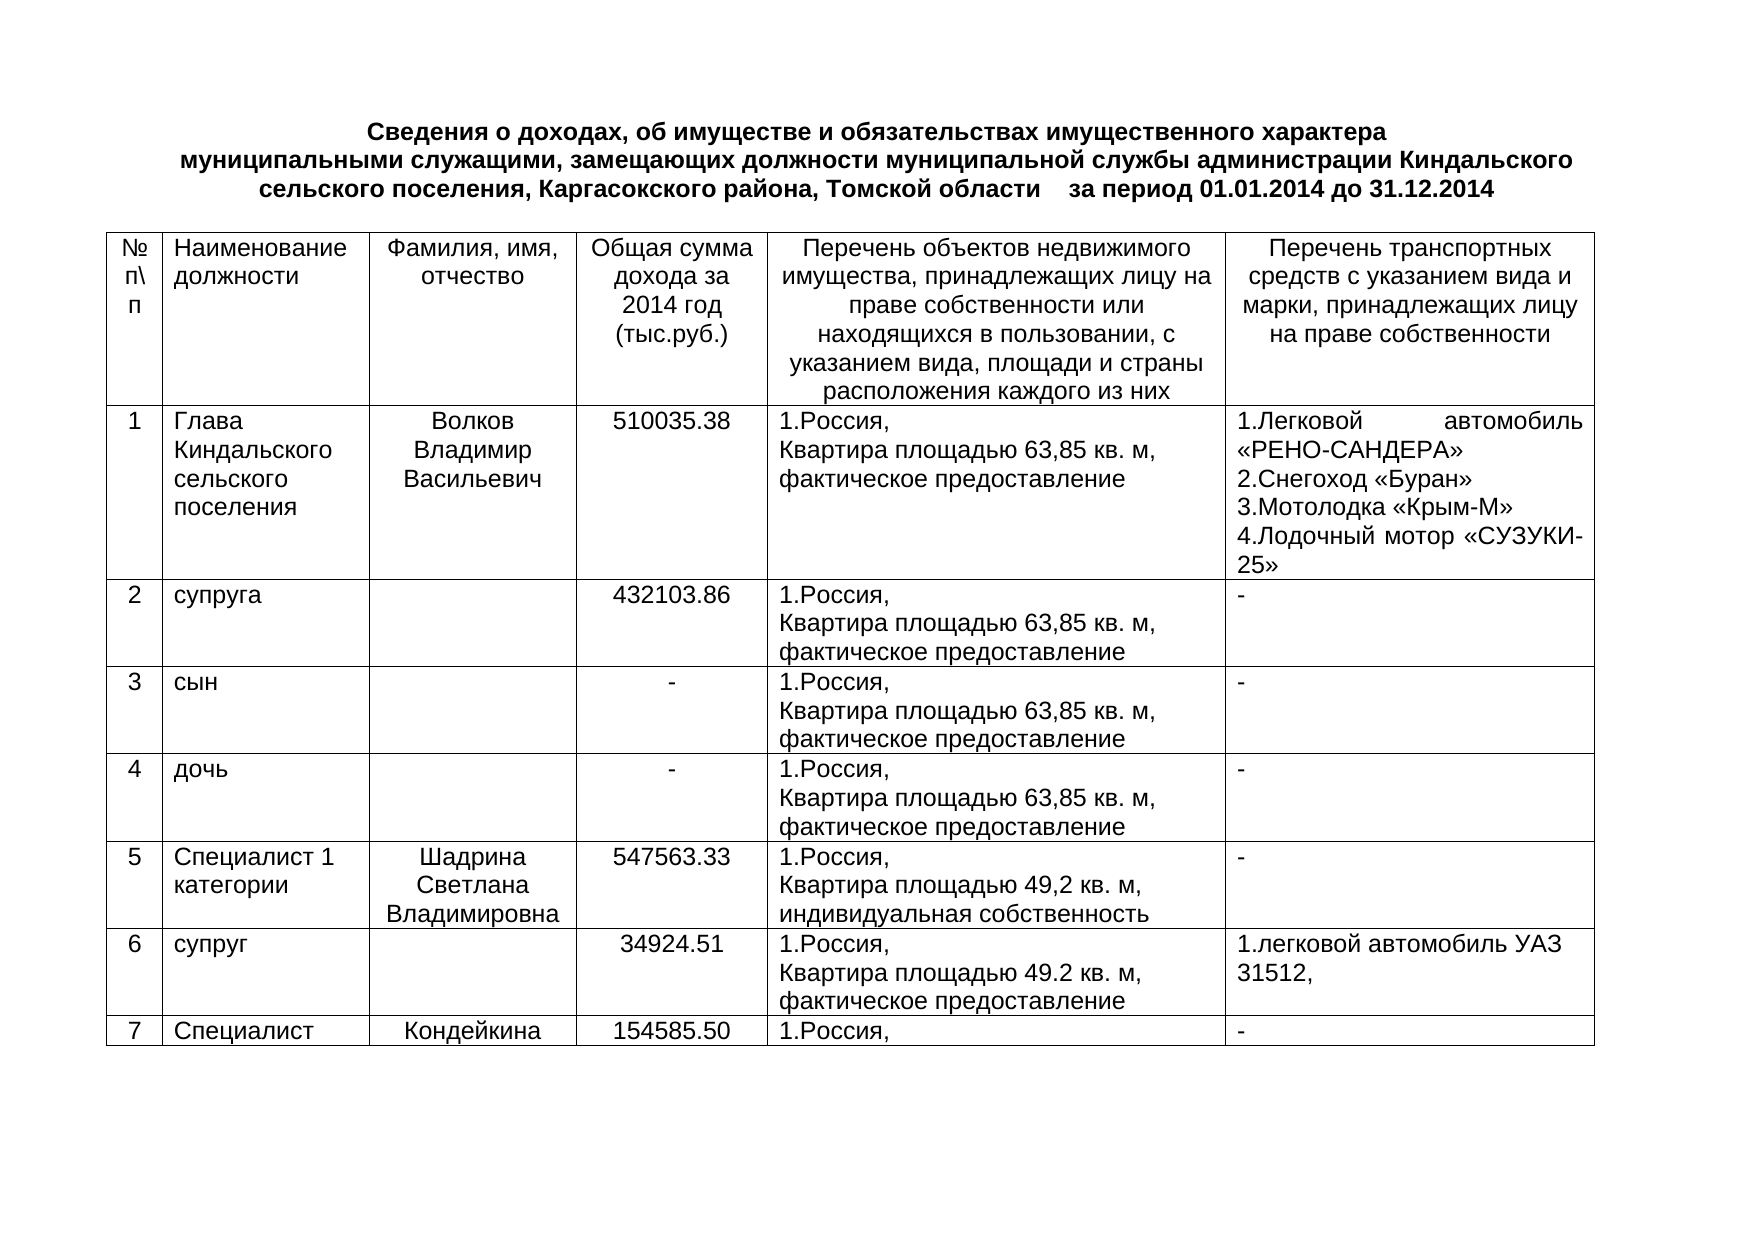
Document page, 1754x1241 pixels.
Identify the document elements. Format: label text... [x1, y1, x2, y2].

table_cell - [577, 667, 767, 753]
table_cell 1.Россия, Квартира площадью 63,85 кв. м, фактическое предоставление [768, 406, 1225, 579]
table_cell Волков Владимир Васильевич [370, 406, 576, 579]
table_cell 6 [107, 929, 162, 1015]
table_cell - [1226, 667, 1594, 753]
table_cell Глава Киндальского сельского поселения [163, 406, 369, 579]
table_cell 1.Россия, Квартира площадью 63,85 кв. м, фактическое предоставление [768, 580, 1225, 666]
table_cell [370, 1016, 576, 1045]
table_cell 1.Россия, Квартира площадью 49.2 кв. м, фактическое предоставление [768, 929, 1225, 1015]
table_cell 34924.51 [577, 929, 767, 1015]
table_cell 432103.86 [577, 580, 767, 666]
table_cell [370, 929, 576, 1015]
table_cell [370, 667, 576, 753]
table_header Наименование должности [163, 233, 369, 405]
table_cell 1.Легковой автомобиль «РЕНО-САНДЕРА» 2.Снегоход «Буран» 3.Мотолодка «Крым-М» 4.Лодочный мотор «СУЗУКИ-25» [1226, 406, 1594, 579]
table_cell 1 [107, 406, 162, 579]
table_header Фамилия, имя, отчество [370, 233, 576, 405]
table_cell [163, 1016, 369, 1045]
table_cell 7 [107, 1016, 162, 1045]
table_cell 1.Россия, Квартира площадью 63,85 кв. м, фактическое предоставление [768, 667, 1225, 753]
table_cell 547563.33 [577, 842, 767, 928]
text муниципальными служащими, замещающих должности муниципальной службы администрации Киндальского сельского поселения, Каргасокского района, Томской области за период 01.01.2014 до 31.12.2014 [118, 145, 1636, 203]
table_cell 1.Россия, Квартира площадью 63,85 кв. м, фактическое предоставление [768, 754, 1225, 841]
text Сведения о доходах, об имуществе и обязательствах имущественного характера [118, 117, 1636, 145]
table_cell 5 [107, 842, 162, 928]
table_cell супруг [163, 929, 369, 1015]
table_cell - [1226, 580, 1594, 666]
table_cell 2 [107, 580, 162, 666]
table_cell 1.Россия, Квартира площадью 49,2 кв. м, индивидуальная собственность [768, 842, 1225, 928]
table_cell дочь [163, 754, 369, 841]
table_header Общая сумма дохода за 2014 год (тыс.руб.) [577, 233, 767, 405]
table_cell супруга [163, 580, 369, 666]
table_cell [370, 754, 576, 841]
table_cell 1.легковой автомобиль УАЗ 31512, [1226, 929, 1594, 1015]
table_cell 4 [107, 754, 162, 841]
table_cell Специалист 1 категории [163, 842, 369, 928]
table_cell - [1226, 754, 1594, 841]
table_cell - [577, 754, 767, 841]
table_header № п\п [107, 233, 162, 405]
table_cell 510035.38 [577, 406, 767, 579]
table_header Перечень транспортных средств с указанием вида и марки, принадлежащих лицу на праве собственности [1226, 233, 1594, 405]
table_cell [768, 1016, 1225, 1045]
table_cell 154585.50 [577, 1016, 767, 1045]
table_header Перечень объектов недвижимого имущества, принадлежащих лицу на праве собственности или находящихся в пользовании, с указанием вида, площади и страны расположения каждого из них [768, 233, 1225, 405]
table_cell сын [163, 667, 369, 753]
table_cell [370, 580, 576, 666]
table_cell 3 [107, 667, 162, 753]
table_cell - [1226, 842, 1594, 928]
table_cell Шадрина Светлана Владимировна [370, 842, 576, 928]
table_cell - [1226, 1016, 1594, 1045]
